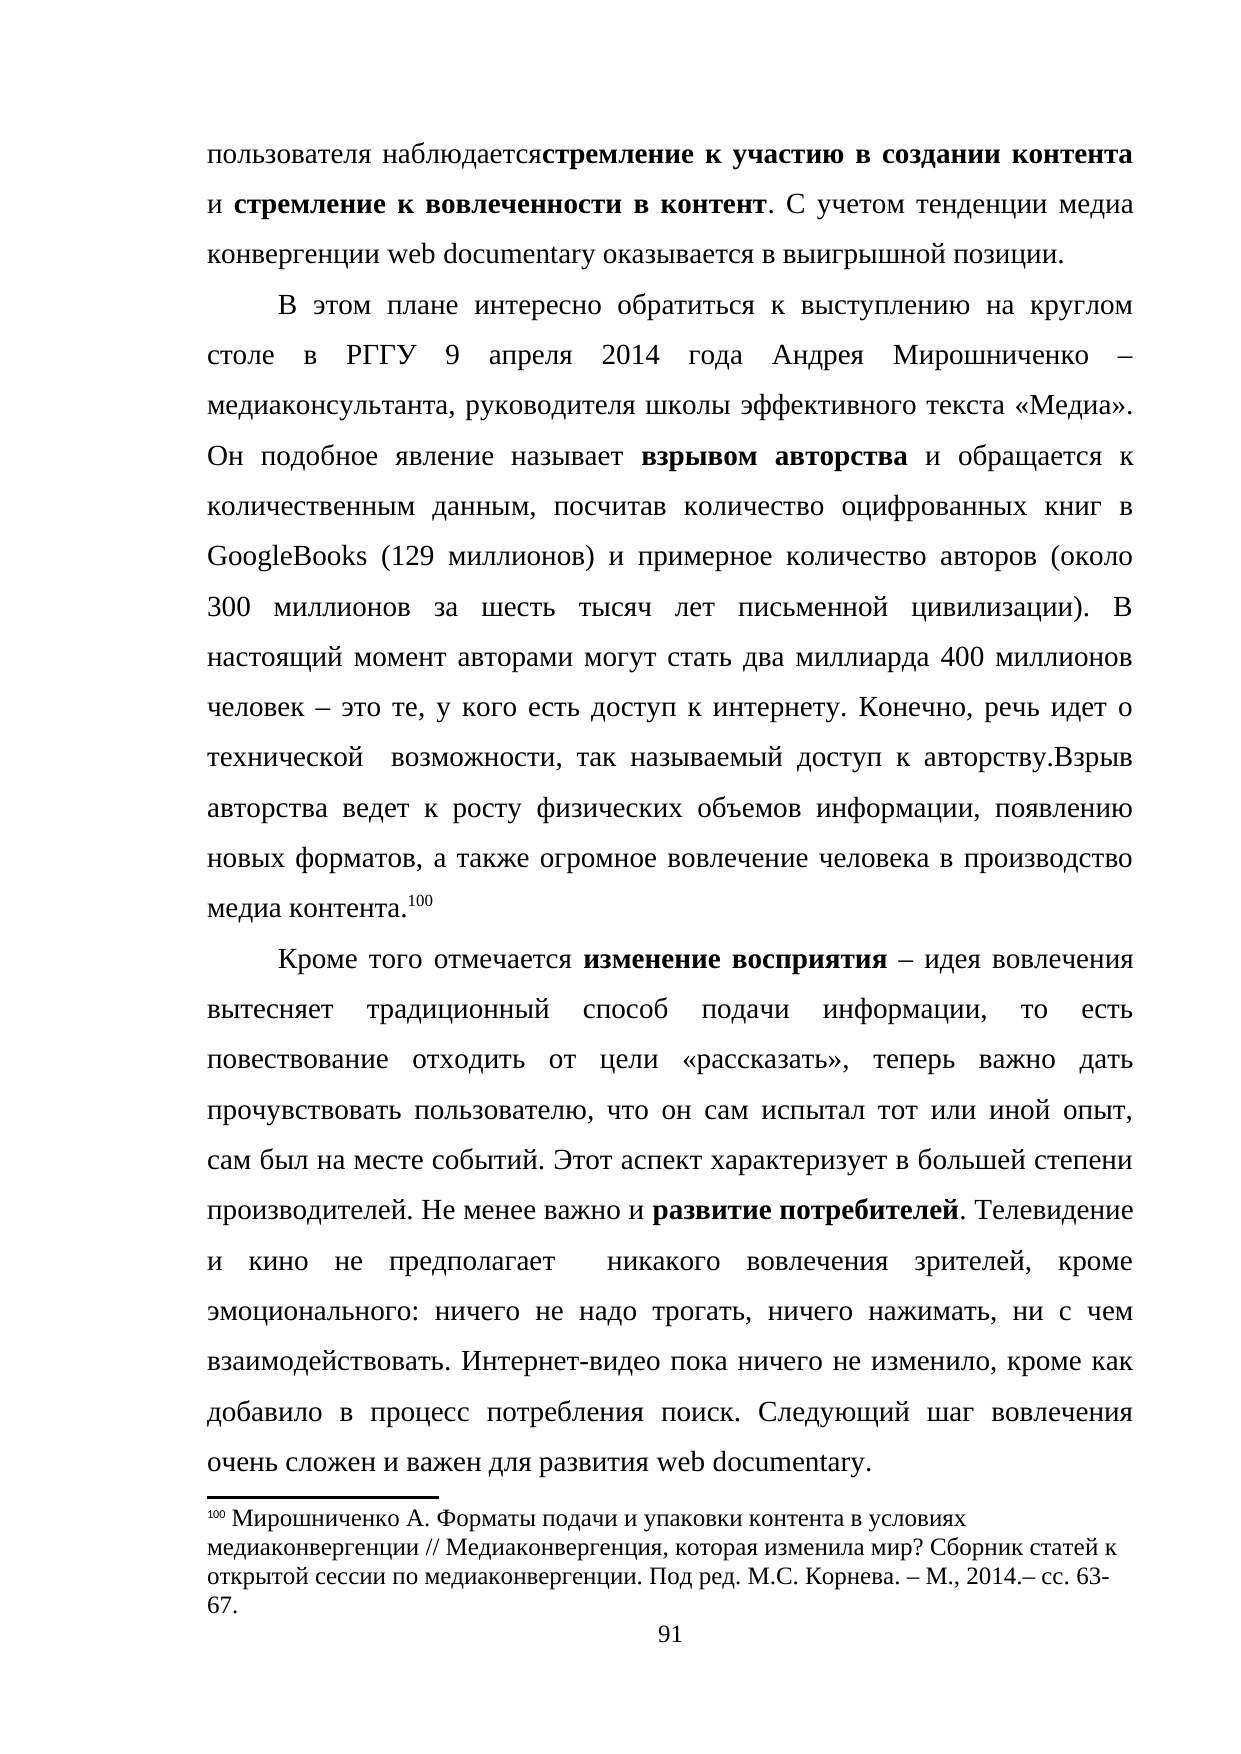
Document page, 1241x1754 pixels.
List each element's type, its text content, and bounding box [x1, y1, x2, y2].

text Кроме того отмечается изменение восприятия – идея вовлечения вытесняет традиционный способ подачи информации, то есть повествование отходить от цели «рассказать», теперь важно дать прочувствовать пользователю, что он сам испытал тот или иной опыт, сам был на месте событий. Этот аспект характеризует в большей степени производителей. Не менее важно и развитие потребителей. Телевидение и кино не предполагает никакого вовлечения зрителей, кроме эмоционального: ничего не надо трогать, ничего нажимать, ни с чем взаимодействовать. Интернет-видео пока ничего не изменило, кроме как добавило в процесс потребления поиск. Следующий шаг вовлечения очень сложен и важен для развития web documentary. [207, 941, 1134, 1477]
text В этом плане интересно обратиться к выступлению на круглом столе в РГГУ 9 апреля 2014 года Андрея Мирошниченко – медиаконсультанта, руководителя школы эффективного текста «Медиа». Он подобное явление называет взрывом авторства и обращается к количественным данным, посчитав количество оцифрованных книг в GoogleBooks (129 миллионов) и примерное количество авторов (около 300 миллионов за шесть тысяч лет письменной цивилизации). В настоящий момент авторами могут стать два миллиарда 400 миллионов человек – это те, у кого есть доступ к интернету. Конечно, речь идет о технической возможности, так называемый доступ к авторству.Взрыв авторства ведет к росту физических объемов информации, появлению новых форматов, а также огромное вовлечение человека в производство медиа контента. [207, 287, 1134, 924]
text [207, 136, 1134, 270]
